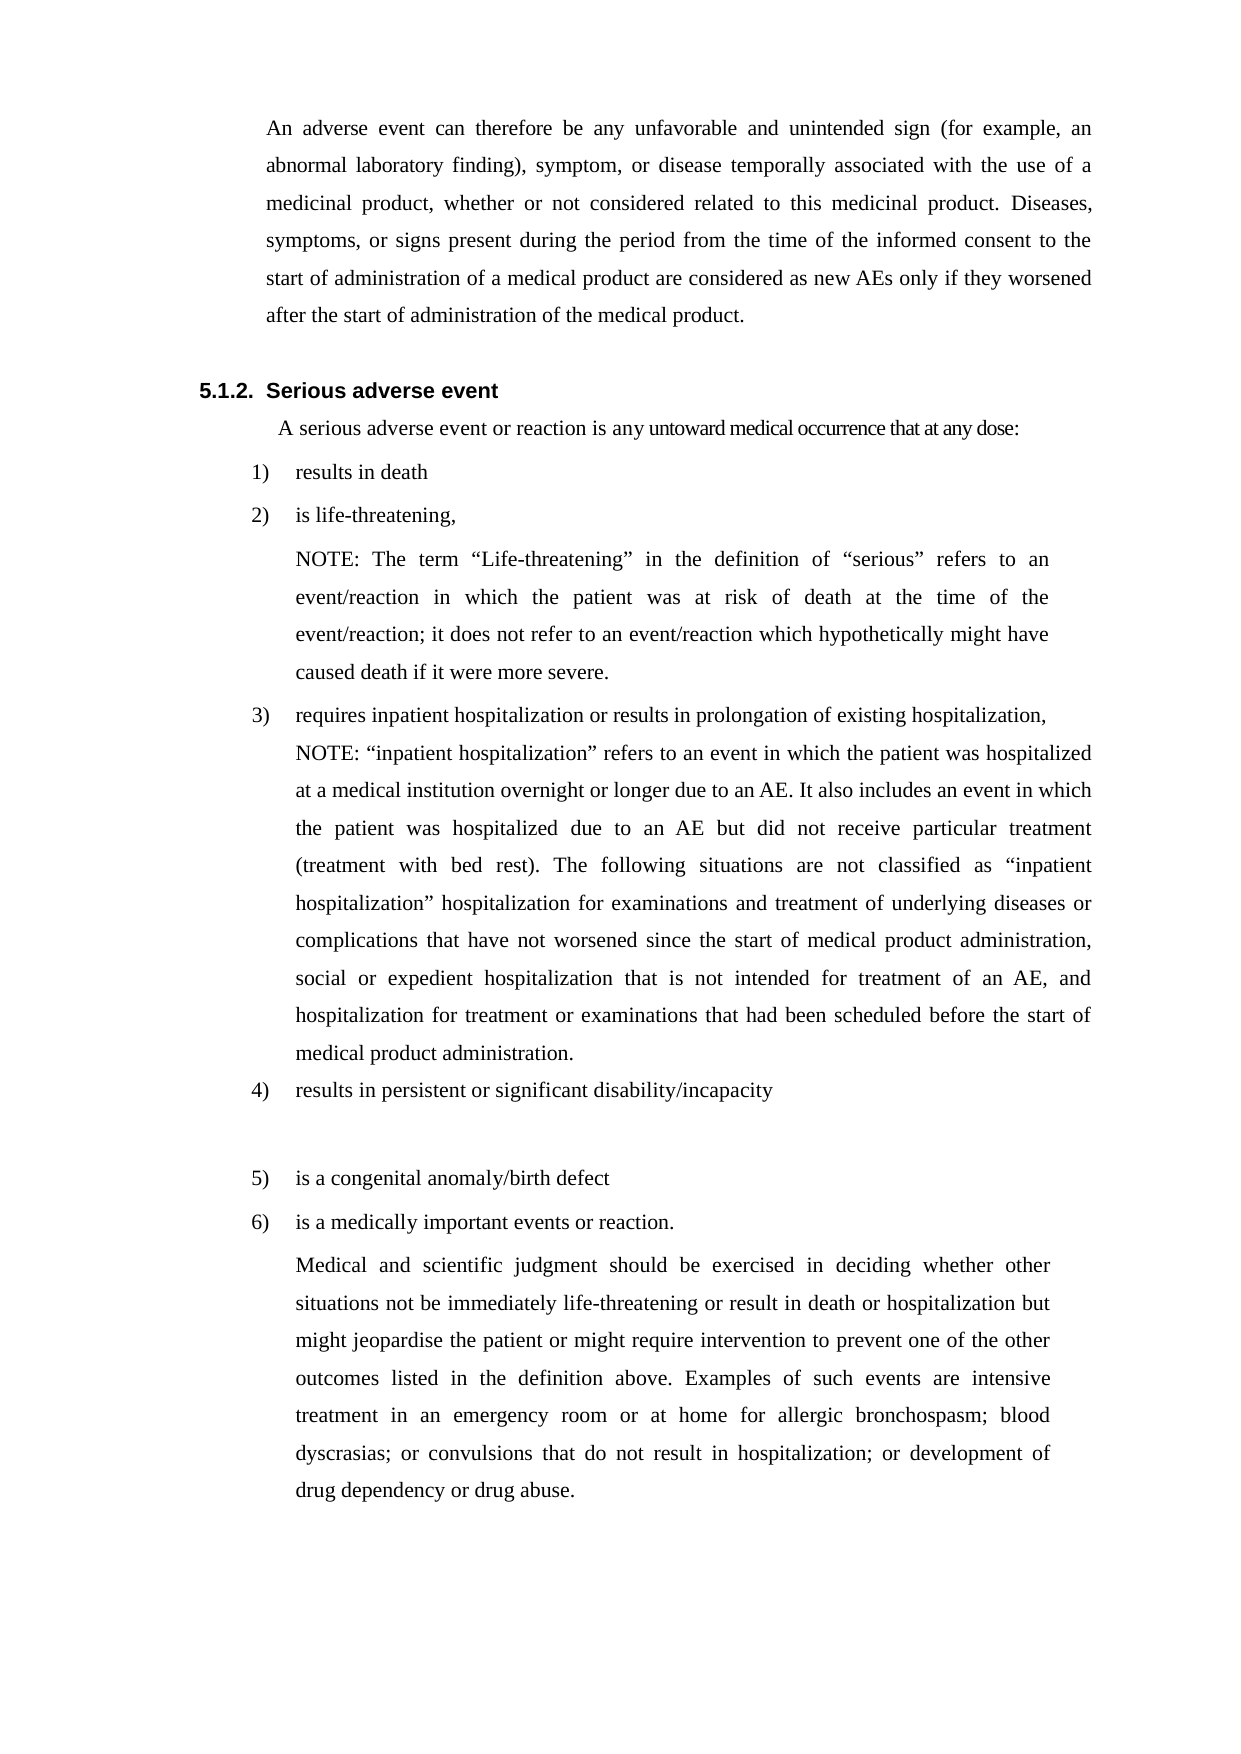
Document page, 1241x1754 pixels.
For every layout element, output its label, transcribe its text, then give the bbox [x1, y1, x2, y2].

list results in persistent or significant disability/incapacity [251, 1071, 1095, 1109]
list is a medically important events or reaction. [251, 1203, 1052, 1240]
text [266, 109, 1093, 334]
list Medical and scientific judgment should be exercised in deciding whether other situations not be immediately life-threatening or result in death or hospitalization but might jeopardise the patient or might require intervention to prevent one of the other outcomes listed in the definition above. Examples of such events are intensive treatment in an emergency room or at home for allergic bronchospasm; blood dyscrasias; or convulsions that do not result in hospitalization; or development of drug dependency or drug abuse. [295, 1246, 1052, 1509]
list is life-threatening, [251, 496, 1050, 534]
list NOTE: The term “Life-threatening” in the definition of “serious” refers to an event/reaction in which the patient was at risk of death at the time of the event/reaction; it does not refer to an event/reaction which hypothetically might have caused death if it were more severe. [295, 540, 1050, 690]
text A serious adverse event or reaction is any untoward medical occurrence that at any dose: [223, 409, 1051, 446]
list requires inpatient hospitalization or results in prolongation of existing hospitalization, [252, 696, 1093, 734]
list is a congenital anomaly/birth defect [251, 1159, 1095, 1196]
subtitle Serious adverse event [199, 371, 1071, 409]
list NOTE: “inpatient hospitalization” refers to an event in which the patient was hospitalized at a medical institution overnight or longer due to an AE. It also includes an event in which the patient was hospitalized due to an AE but did not receive particular treatment (treatment with bed rest). The following situations are not classified as “inpatient hospitalization” hospitalization for examinations and treatment of underlying diseases or complications that have not worsened since the start of medical product administration, social or expedient hospitalization that is not intended for treatment of an AE, and hospitalization for treatment or examinations that had been scheduled before the start of medical product administration. [295, 734, 1093, 1071]
list results in death [251, 453, 1095, 490]
